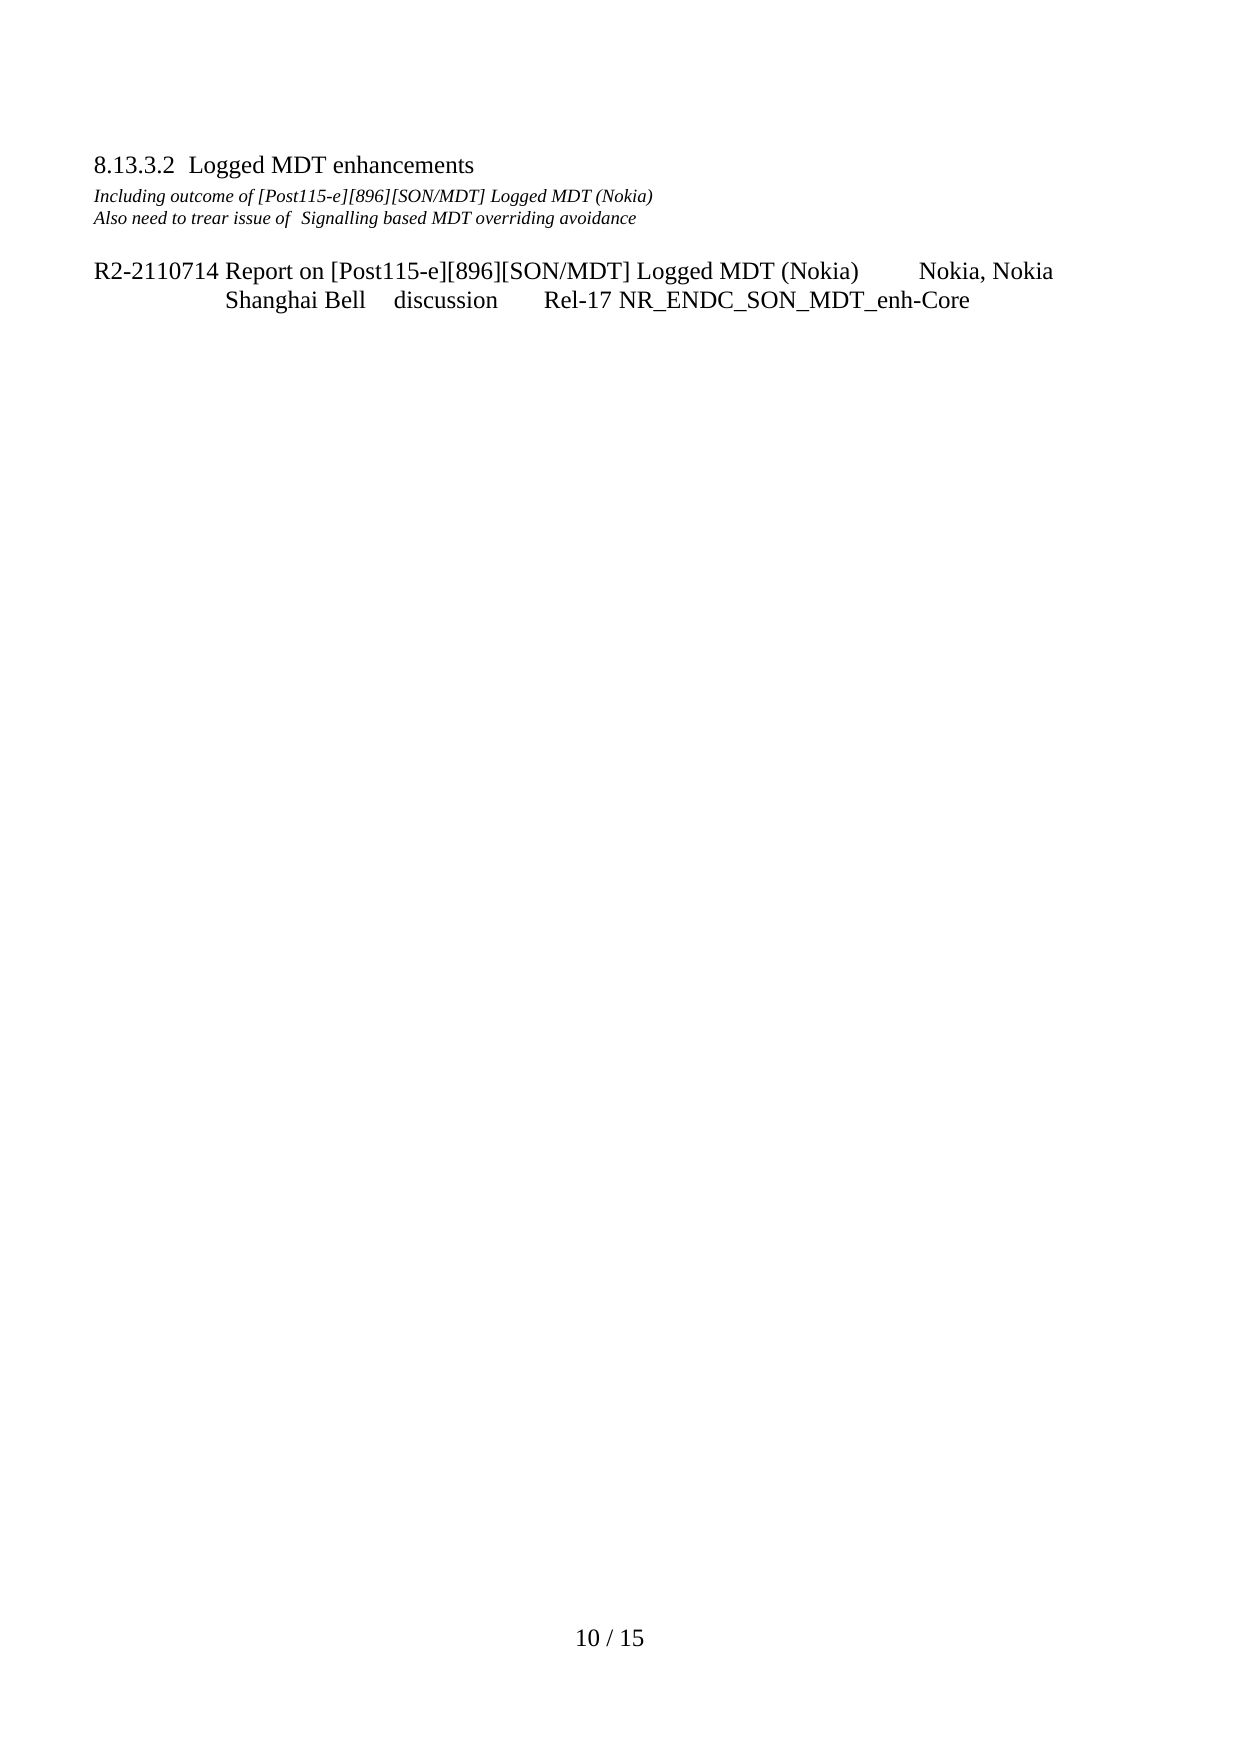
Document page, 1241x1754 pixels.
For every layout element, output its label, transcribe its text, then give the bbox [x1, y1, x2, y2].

subtitle 8.13.3.2 Logged MDT enhancements [94, 150, 1125, 179]
title R2-2110714 Report on [Post115-e][896][SON/MDT] Logged MDT (Nokia) Nokia, Nokia Shanghai Bell discussion Rel-17 NR_ENDC_SON_MDT_enh-Core [94, 256, 1125, 313]
text Also need to trear issue of Signalling based MDT overriding avoidance [94, 207, 1125, 228]
text Including outcome of [Post115-e][896][SON/MDT] Logged MDT (Nokia) [94, 185, 1125, 207]
